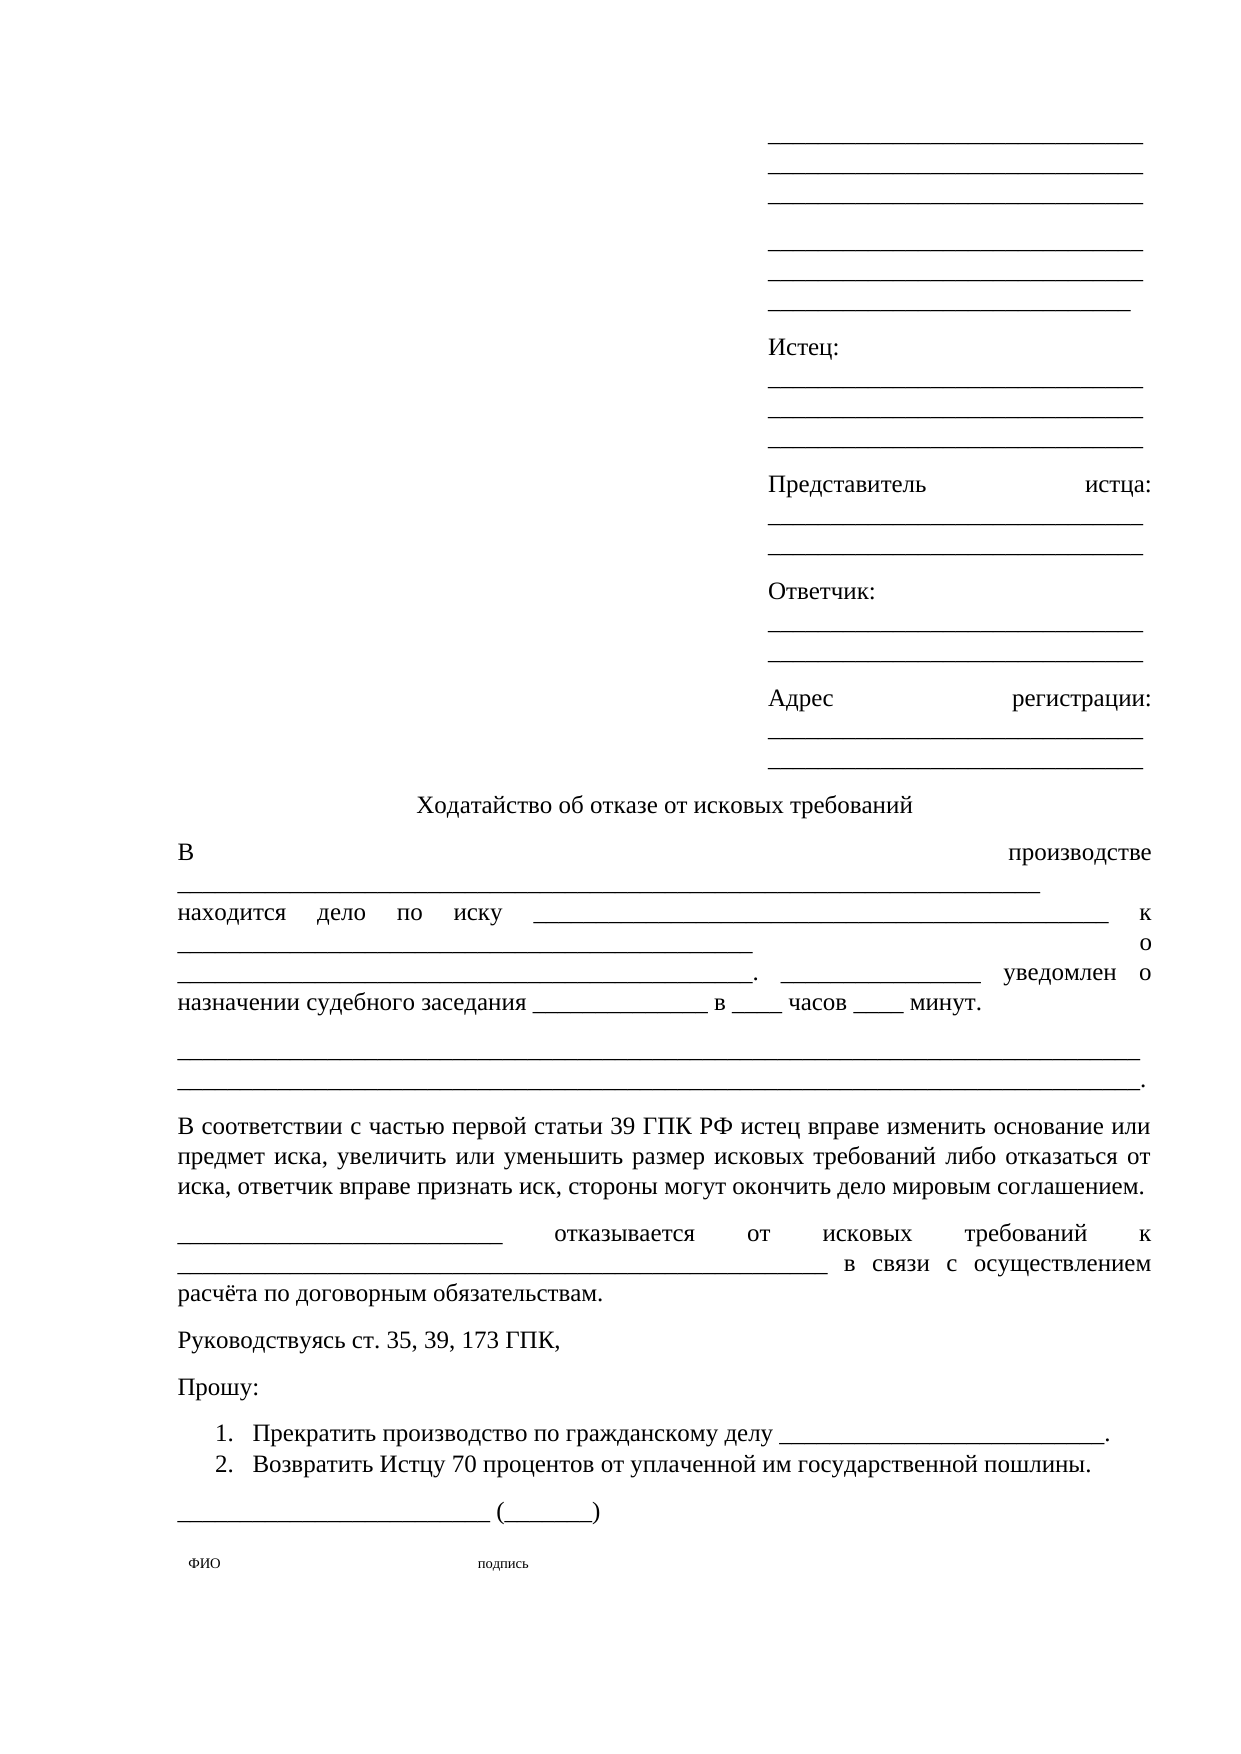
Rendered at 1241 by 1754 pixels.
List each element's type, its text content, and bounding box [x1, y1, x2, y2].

text Истец: __________________________________________________________________________________________ [768, 332, 1152, 451]
text Прошу: [177, 1372, 1152, 1401]
text В соответствии с частью первой статьи 39 ГПК РФ истец вправе изменить основание или предмет иска, увеличить или уменьшить размер исковых требований либо отказаться от иска, ответчик вправе признать иск, стороны могут окончить дело мировым соглашением. [177, 1111, 1152, 1200]
text _________________________ (_______) [177, 1496, 1152, 1525]
text В производстве _____________________________________________________________________ находится дело по иску ______________________________________________ к ______________________________________________ о ______________________________________________. ________________ уведомлен о назначении судебного заседания ______________ в ____ часов ____ минут. [177, 837, 1152, 1016]
text __________________________ отказывается от исковых требований к ____________________________________________________ в связи с осуществлением расчёта по договорным обязательствам. [177, 1218, 1152, 1307]
text Ответчик: ____________________________________________________________ [768, 576, 1152, 665]
text Руководствуясь ст. 35, 39, 173 ГПК, [177, 1325, 1152, 1354]
text ФИО подпись [177, 1543, 1152, 1572]
text _________________________________________________________________________________________ [768, 225, 1152, 314]
list Прекратить производство по гражданскому делу __________________________. [215, 1418, 1152, 1447]
text __________________________________________________________________________________________________________________________________________________________. [177, 1034, 1152, 1093]
list Возвратить Истцу 70 процентов от уплаченной им государственной пошлины. [215, 1449, 1152, 1478]
text Ходатайство об отказе от исковых требований [177, 790, 1152, 819]
text __________________________________________________________________________________________ [768, 118, 1152, 207]
text Адрес регистрации: ____________________________________________________________ [768, 683, 1152, 772]
text Представитель истца: ____________________________________________________________ [768, 469, 1152, 558]
